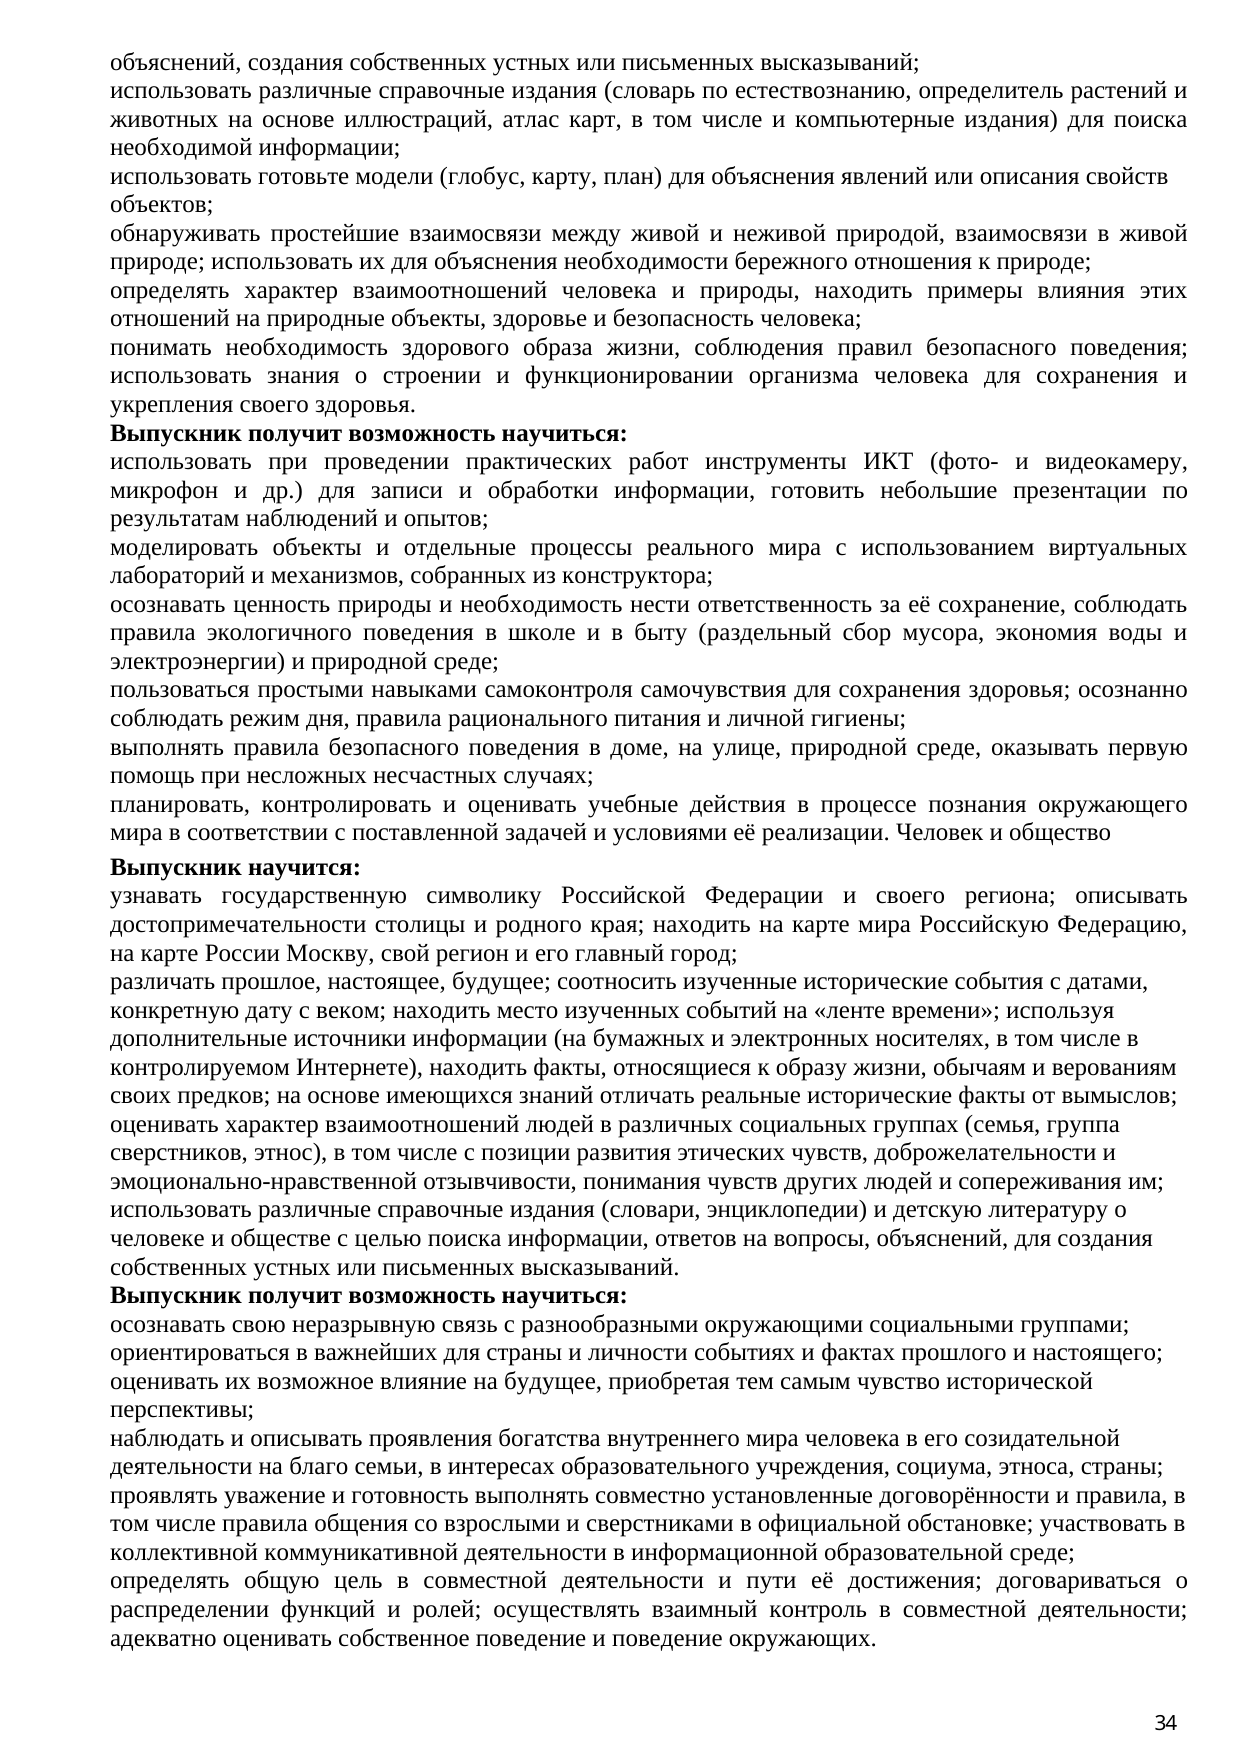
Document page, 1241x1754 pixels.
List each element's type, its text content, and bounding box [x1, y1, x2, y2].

text осознавать ценность природы и необходимость нести ответственность за её сохранение, соблюдать правила экологичного поведения в школе и в быту (раздельный сбор мусора, экономия воды и электроэнергии) и природной среде; [110, 589, 1189, 675]
text использовать при проведении практических работ инструменты ИКТ (фото- и видеокамеру, микрофон и др.) для записи и обработки информации, готовить небольшие презентации по результатам наблюдений и опытов; [110, 447, 1189, 532]
text узнавать государственную символику Российской Федерации и своего региона; описывать достопримечательности столицы и родного края; находить на карте мира Российскую Федерацию, на карте России Москву, свой регион и его главный город; [110, 881, 1189, 967]
text Выпускник получит возможность научиться: [110, 1281, 1189, 1309]
text оценивать характер взаимоотношений людей в различных социальных группах (семья, группа сверстников, этнос), в том числе с позиции развития этических чувств, доброжелательности и эмоционально-нравственной отзывчивости, понимания чувств других людей и сопереживания им; использовать различные справочные издания (словари, энциклопедии) и детскую литературу о человеке и обществе с целью поиска информации, ответов на вопросы, объяснений, для создания собственных устных или письменных высказываний. [110, 1109, 1189, 1281]
text обнаруживать простейшие взаимосвязи между живой и неживой природой, взаимосвязи в живой природе; использовать их для объяснения необходимости бережного отношения к природе; [110, 218, 1189, 275]
text различать прошлое, настоящее, будущее; соотносить изученные исторические события с датами, конкретную дату с веком; находить место изученных событий на «ленте времени»; используя дополнительные источники информации (на бумажных и электронных носителях, в том числе в контролируемом Интернете), находить факты, относящиеся к образу жизни, обычаям и верованиям своих предков; на основе имеющихся знаний отличать реальные исторические факты от вымыслов; [110, 967, 1189, 1109]
text осознавать свою неразрывную связь с разнообразными окружающими социальными группами; ориентироваться в важнейших для страны и личности событиях и фактах прошлого и настоящего; оценивать их возможное влияние на будущее, приобретая тем самым чувство исторической перспективы; [110, 1309, 1189, 1423]
text определять общую цель в совместной деятельности и пути её достижения; договариваться о распределении функций и ролей; осуществлять взаимный контроль в совместной деятельности; адекватно оценивать собственное поведение и поведение окружающих. [110, 1566, 1189, 1652]
text пользоваться простыми навыками самоконтроля самочувствия для сохранения здоровья; осознанно соблюдать режим дня, правила рационального питания и личной гигиены; [110, 675, 1189, 732]
text наблюдать и описывать проявления богатства внутреннего мира человека в его созидательной деятельности на благо семьи, в интересах образовательного учреждения, социума, этноса, страны; проявлять уважение и готовность выполнять совместно установленные договорённости и правила, в том числе правила общения со взрослыми и сверстниками в официальной обстановке; участвовать в коллективной коммуникативной деятельности в информационной образовательной среде; [110, 1423, 1189, 1566]
text определять характер взаимоотношений человека и природы, находить примеры влияния этих отношений на природные объекты, здоровье и безопасность человека; [110, 275, 1189, 332]
text использовать готовьте модели (глобус, карту, план) для объяснения явлений или описания свойств объектов; [110, 161, 1189, 218]
text Выпускник научится: [110, 852, 1189, 881]
text Выпускник получит возможность научиться: [110, 418, 1189, 447]
text понимать необходимость здорового образа жизни, соблюдения правил безопасного поведения; использовать знания о строении и функционировании организма человека для сохранения и укрепления своего здоровья. [110, 332, 1189, 418]
text выполнять правила безопасного поведения в доме, на улице, природной среде, оказывать первую помощь при несложных несчастных случаях; [110, 732, 1189, 789]
text моделировать объекты и отдельные процессы реального мира с использованием виртуальных лабораторий и механизмов, собранных из конструктора; [110, 532, 1189, 589]
text планировать, контролировать и оценивать учебные действия в процессе познания окружающего мира в соответствии с поставленной задачей и условиями её реализации. Человек и общество [110, 789, 1189, 846]
text использовать различные справочные издания (словарь по естествознанию, определитель растений и животных на основе иллюстраций, атлас карт, в том числе и компьютерные издания) для поиска необходимой информации; [110, 76, 1189, 161]
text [110, 47, 1189, 76]
